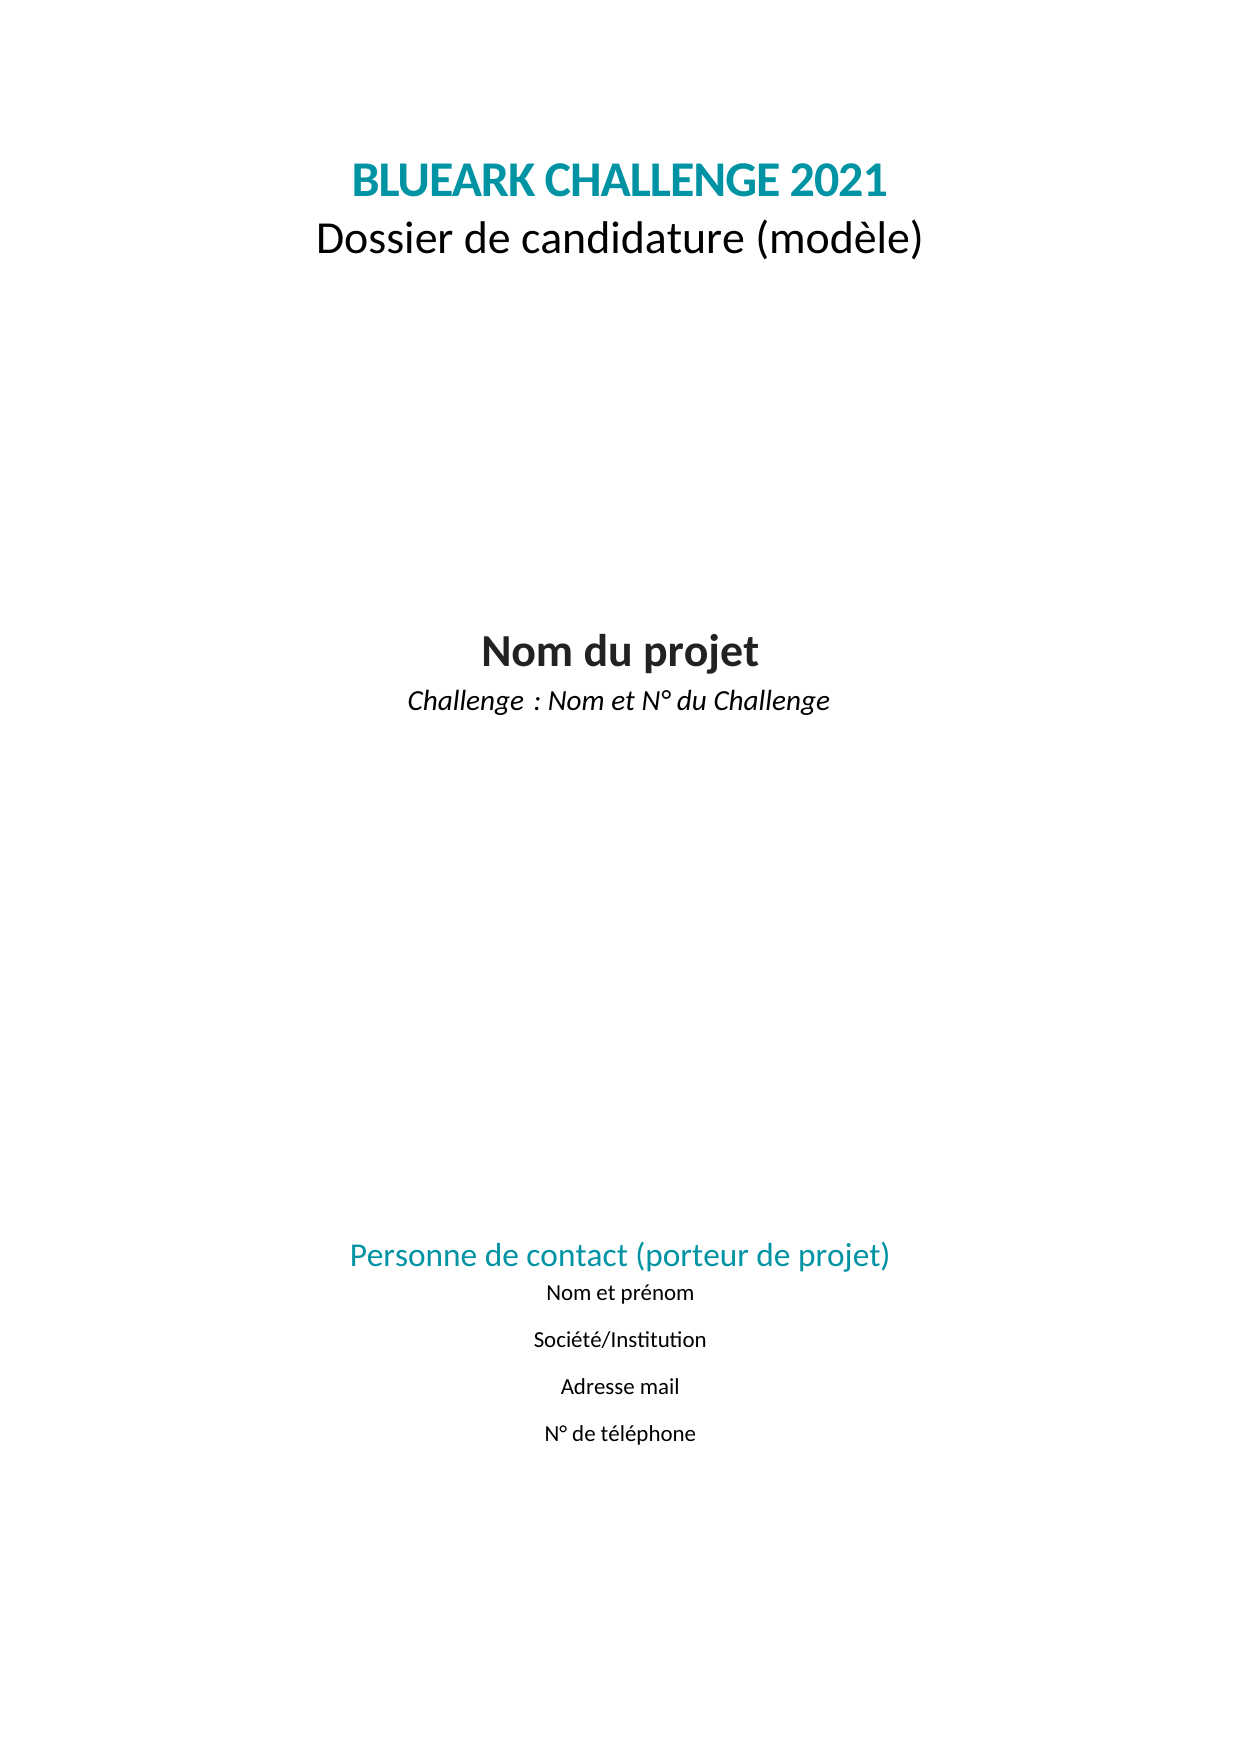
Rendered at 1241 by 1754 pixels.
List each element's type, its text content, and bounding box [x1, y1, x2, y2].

subtitle Nom du projet [148, 622, 1092, 678]
text Société/Institution [148, 1325, 1092, 1353]
text Dossier de candidature (modèle) [148, 209, 1092, 265]
text N° de téléphone [148, 1419, 1092, 1447]
text Challenge : Nom et N° du Challenge [148, 682, 1092, 718]
subtitle Personne de contact (porteur de projet) [148, 1234, 1092, 1275]
text Nom et prénom [148, 1278, 1092, 1306]
title BLUEARK CHALLENGE 2021 [148, 148, 1092, 209]
text Adresse mail [148, 1372, 1092, 1400]
